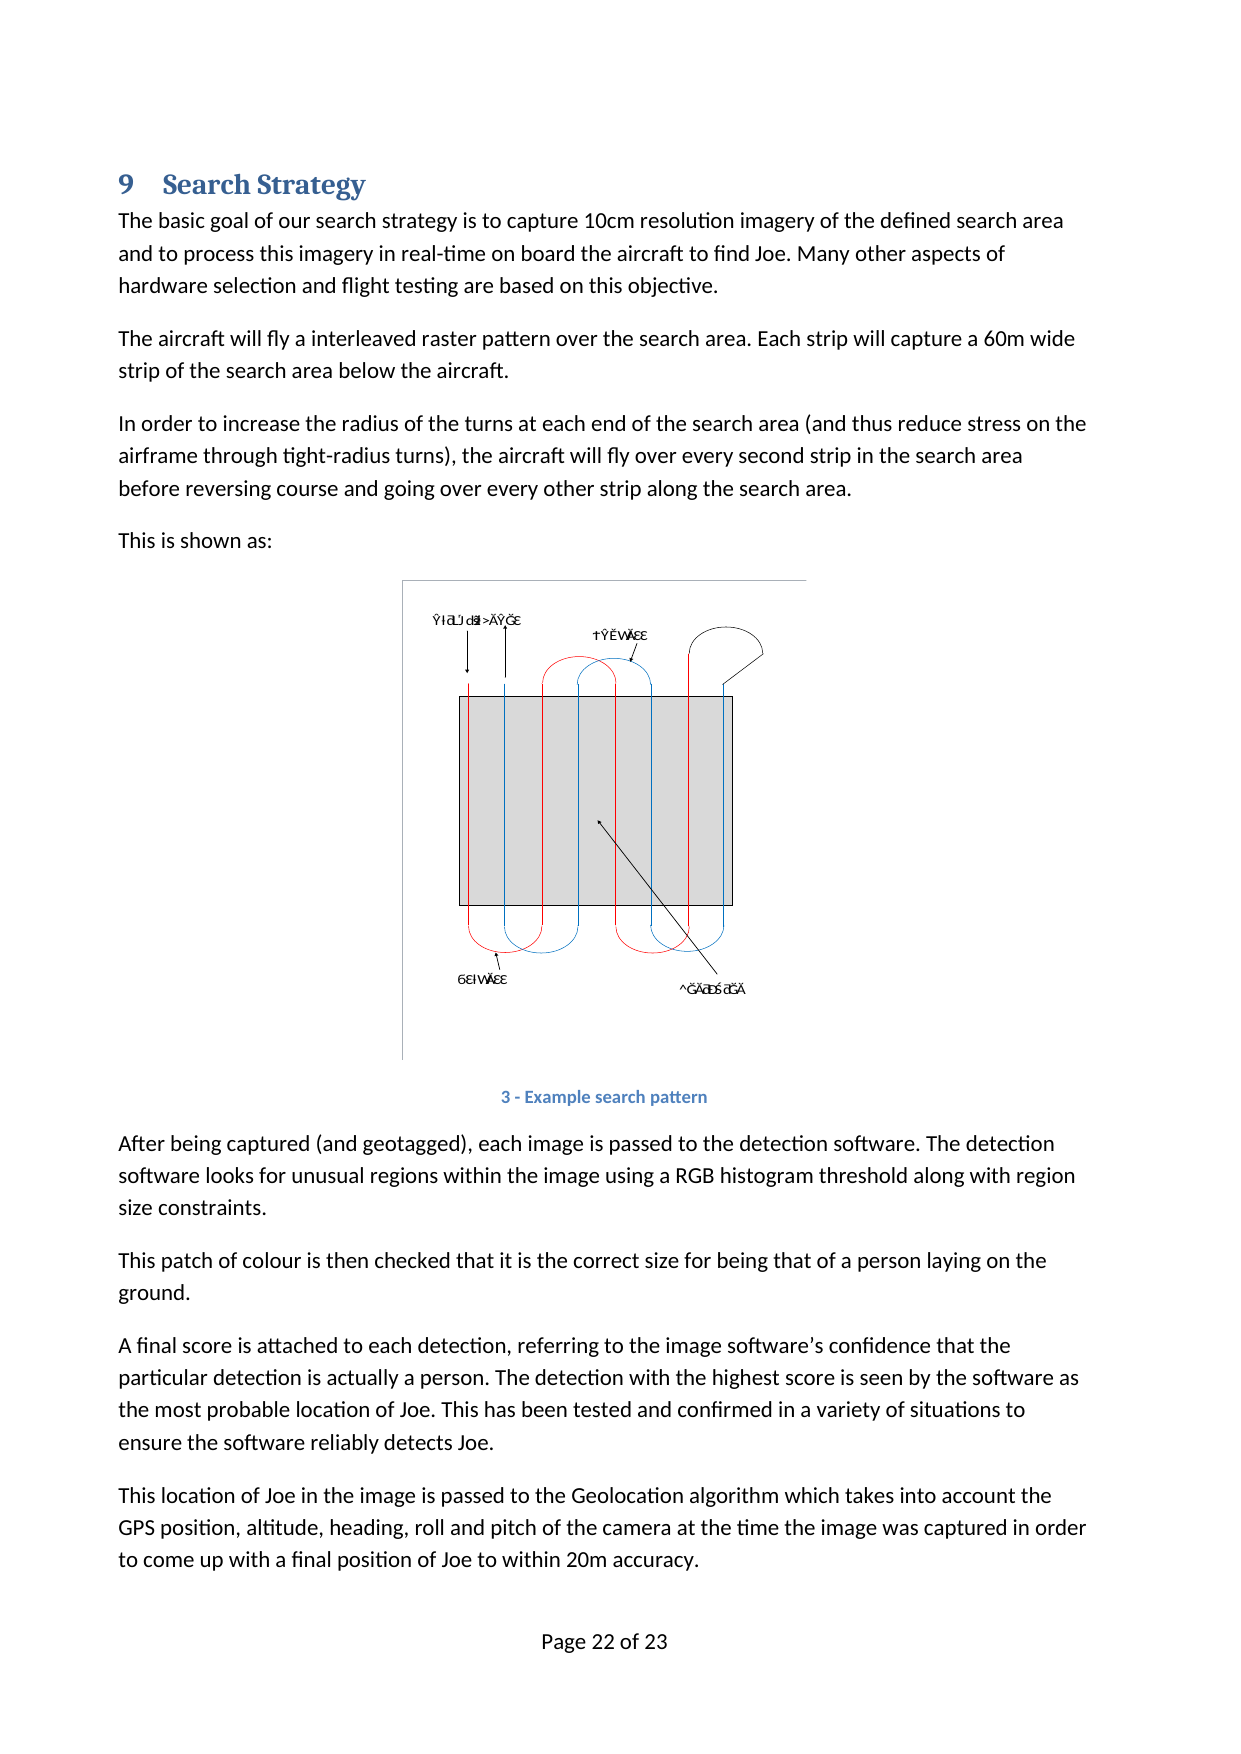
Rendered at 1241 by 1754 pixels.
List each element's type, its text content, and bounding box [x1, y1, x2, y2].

text A final score is attached to each detection, referring to the image software’s confidence that the particular detection is actually a person. The detection with the highest score is seen by the software as the most probable location of Joe. This has been tested and confirmed in a variety of situations to ensure the software reliably detects Joe. [118, 1331, 1090, 1456]
text This is shown as: [118, 527, 1090, 555]
text In order to increase the radius of the turns at each end of the search area (and thus reduce stress on the airframe through tight-radius turns), the aircraft will fly over every second strip in the search area before reversing course and going over every other strip along the search area. [118, 409, 1090, 502]
text The aircraft will fly a interleaved raster pattern over the search area. Each strip will capture a 60m wide strip of the search area below the aircraft. [118, 324, 1090, 384]
text After being captured (and geotagged), each image is passed to the detection software. The detection software looks for unusual regions within the image using a RGB histogram threshold along with region size constraints. [118, 1129, 1090, 1221]
subtitle Search Strategy [118, 168, 1090, 202]
text The basic goal of our search strategy is to capture 10cm resolution imagery of the defined search area and to process this imagery in real-time on board the aircraft to find Joe. Many other aspects of hardware selection and flight testing are based on this objective. [118, 207, 1090, 299]
text This location of Joe in the image is passed to the Geolocation algorithm which takes into account the GPS position, altitude, heading, roll and pitch of the camera at the time the image was captured in order to come up with a final position of Joe to within 20m accuracy. [118, 1481, 1090, 1573]
text This patch of colour is then checked that it is the correct size for being that of a person laying on the ground. [118, 1246, 1090, 1306]
